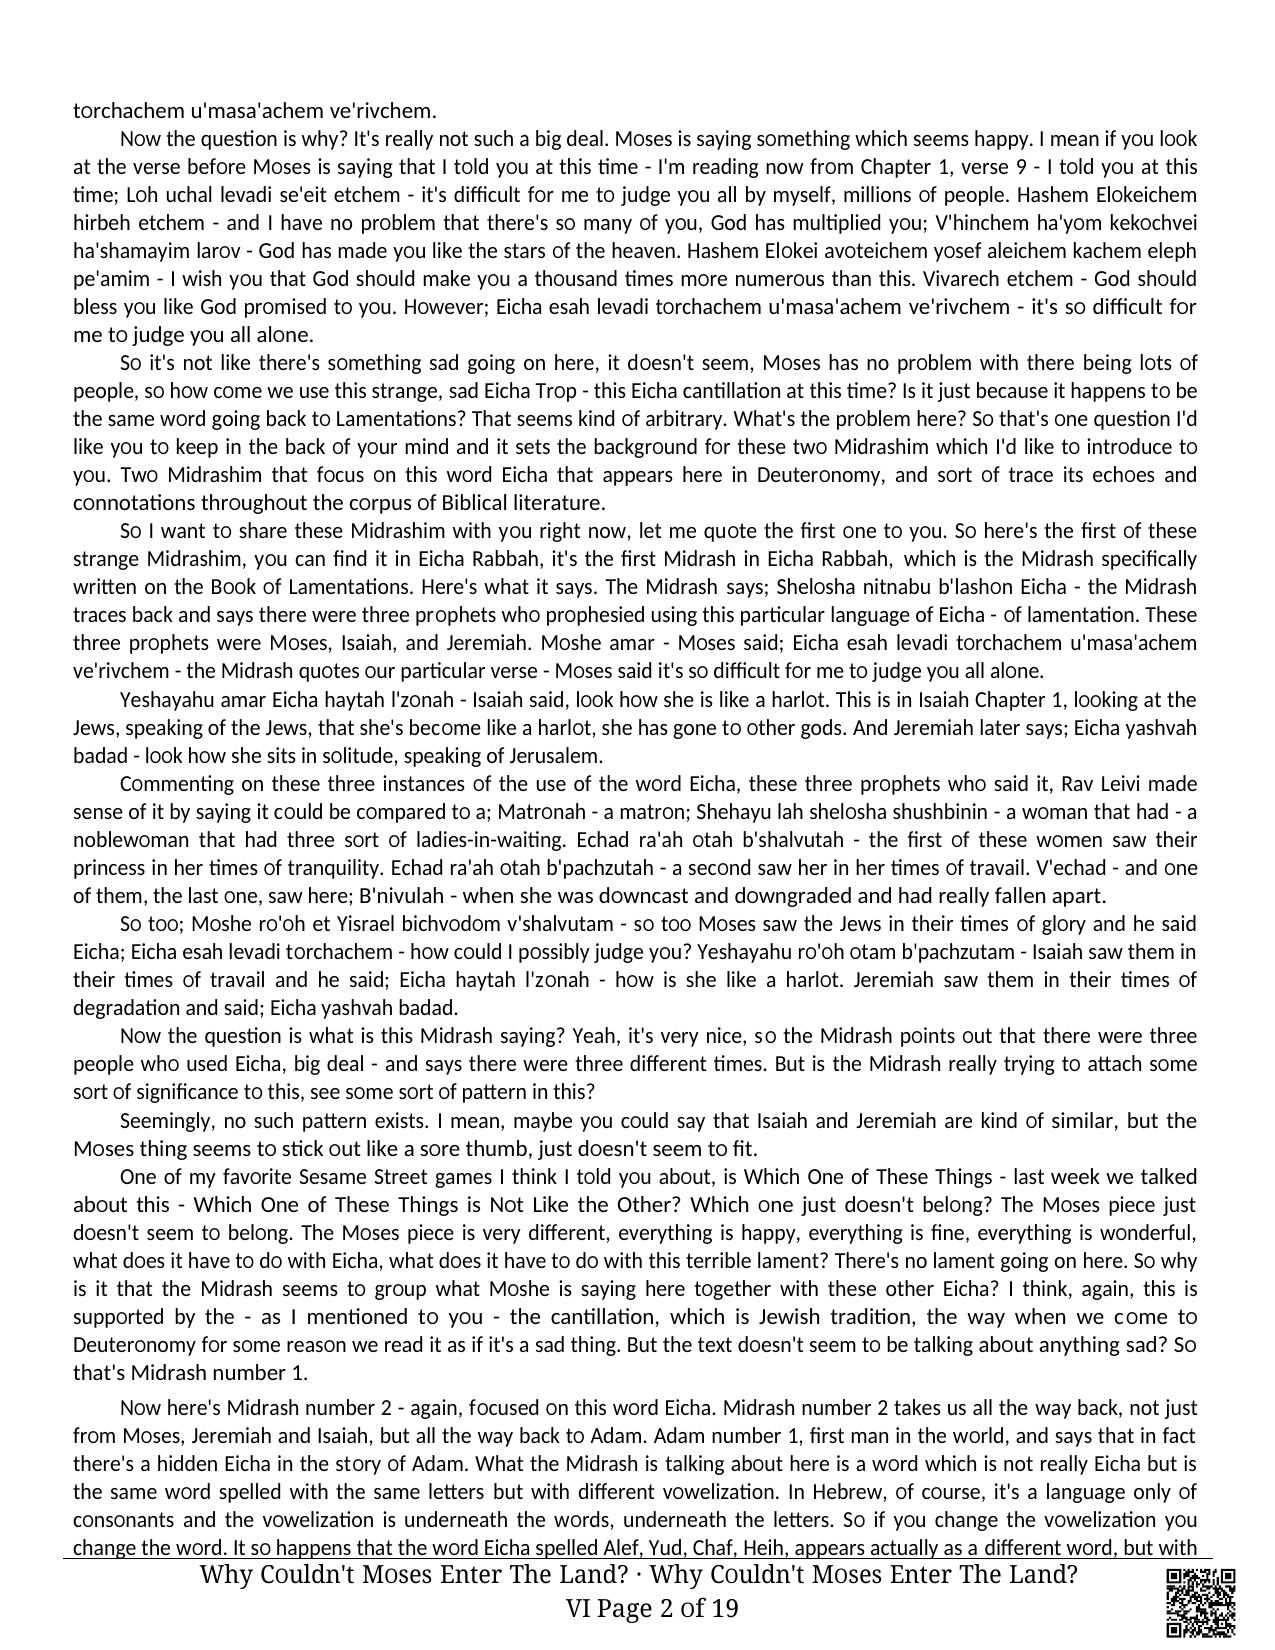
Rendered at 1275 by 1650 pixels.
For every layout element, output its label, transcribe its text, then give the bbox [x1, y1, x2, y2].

text Yeshayahu amar Eicha haytah l'zonah - Isaiah said, look how she is like a harlot. This is in Isaiah Chapter 1, looking at the Jews, speaking of the Jews, that she's become like a harlot, she has gone to other gods. And Jeremiah later says; Eicha yashvah badad - look how she sits in solitude, speaking of Jerusalem. [73, 685, 1198, 769]
text So too; Moshe ro'oh et Yisrael bichvodom v'shalvutam - so too Moses saw the Jews in their times of glory and he said Eicha; Eicha esah levadi torchachem - how could I possibly judge you? Yeshayahu ro'oh otam b'pachzutam - Isaiah saw them in their times of travail and he said; Eicha haytah l'zonah - how is she like a harlot. Jeremiah saw them in their times of degradation and said; Eicha yashvah badad. [73, 909, 1198, 1021]
text Seemingly, no such pattern exists. I mean, maybe you could say that Isaiah and Jeremiah are kind of similar, but the Moses thing seems to stick out like a sore thumb, just doesn't seem to fit. [73, 1106, 1198, 1162]
text Commenting on these three instances of the use of the word Eicha, these three prophets who said it, Rav Leivi made sense of it by saying it could be compared to a; Matronah - a matron; Shehayu lah shelosha shushbinin - a woman that had - a noblewoman that had three sort of ladies-in-waiting. Echad ra'ah otah b'shalvutah - the first of these women saw their princess in her times of tranquility. Echad ra'ah otah b'pachzutah - a second saw her in her times of travail. V'echad - and one of them, the last one, saw here; B'nivulah - when she was downcast and downgraded and had really fallen apart. [73, 769, 1198, 909]
text Now the question is why? It's really not such a big deal. Moses is saying something which seems happy. I mean if you look at the verse before Moses is saying that I told you at this time - I'm reading now from Chapter 1, verse 9 - I told you at this time; Loh uchal levadi se'eit etchem - it's difficult for me to judge you all by myself, millions of people. Hashem Elokeichem hirbeh etchem - and I have no problem that there's so many of you, God has multiplied you; V'hinchem ha'yom kekochvei ha'shamayim larov - God has made you like the stars of the heaven. Hashem Elokei avoteichem yosef aleichem kachem eleph pe'amim - I wish you that God should make you a thousand times more numerous than this. Vivarech etchem - God should bless you like God promised to you. However; Eicha esah levadi torchachem u'masa'achem ve'rivchem - it's so difficult for me to judge you all alone. [73, 124, 1198, 348]
text Now the question is what is this Midrash saying? Yeah, it's very nice, so the Midrash points out that there were three people who used Eicha, big deal - and says there were three different times. But is the Midrash really trying to attach some sort of significance to this, see some sort of pattern in this? [73, 1021, 1198, 1105]
text So it's not like there's something sad going on here, it doesn't seem, Moses has no problem with there being lots of people, so how come we use this strange, sad Eicha Trop - this Eicha cantillation at this time? Is it just because it happens to be the same word going back to Lamentations? That seems kind of arbitrary. What's the problem here? So that's one question I'd like you to keep in the back of your mind and it sets the background for these two Midrashim which I'd like to introduce to you. Two Midrashim that focus on this word Eicha that appears here in Deuteronomy, and sort of trace its echoes and connotations throughout the corpus of Biblical literature. [73, 348, 1198, 516]
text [73, 1393, 1198, 1561]
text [73, 96, 1198, 124]
text One of my favorite Sesame Street games I think I told you about, is Which One of These Things - last week we talked about this - Which One of These Things is Not Like the Other? Which one just doesn't belong? The Moses piece just doesn't seem to belong. The Moses piece is very different, everything is happy, everything is fine, everything is wonderful, what does it have to do with Eicha, what does it have to do with this terrible lament? There's no lament going on here. So why is it that the Midrash seems to group what Moshe is saying here together with these other Eicha? I think, again, this is supported by the - as I mentioned to you - the cantillation, which is Jewish tradition, the way when we come to Deuteronomy for some reason we read it as if it's a sad thing. But the text doesn't seem to be talking about anything sad? So that's Midrash number 1. [73, 1162, 1198, 1386]
text So I want to share these Midrashim with you right now, let me quote the first one to you. So here's the first of these strange Midrashim, you can find it in Eicha Rabbah, it's the first Midrash in Eicha Rabbah, which is the Midrash specifically written on the Book of Lamentations. Here's what it says. The Midrash says; Shelosha nitnabu b'lashon Eicha - the Midrash traces back and says there were three prophets who prophesied using this particular language of Eicha - of lamentation. These three prophets were Moses, Isaiah, and Jeremiah. Moshe amar - Moses said; Eicha esah levadi torchachem u'masa'achem ve'rivchem - the Midrash quotes our particular verse - Moses said it's so difficult for me to judge you all alone. [73, 516, 1198, 684]
